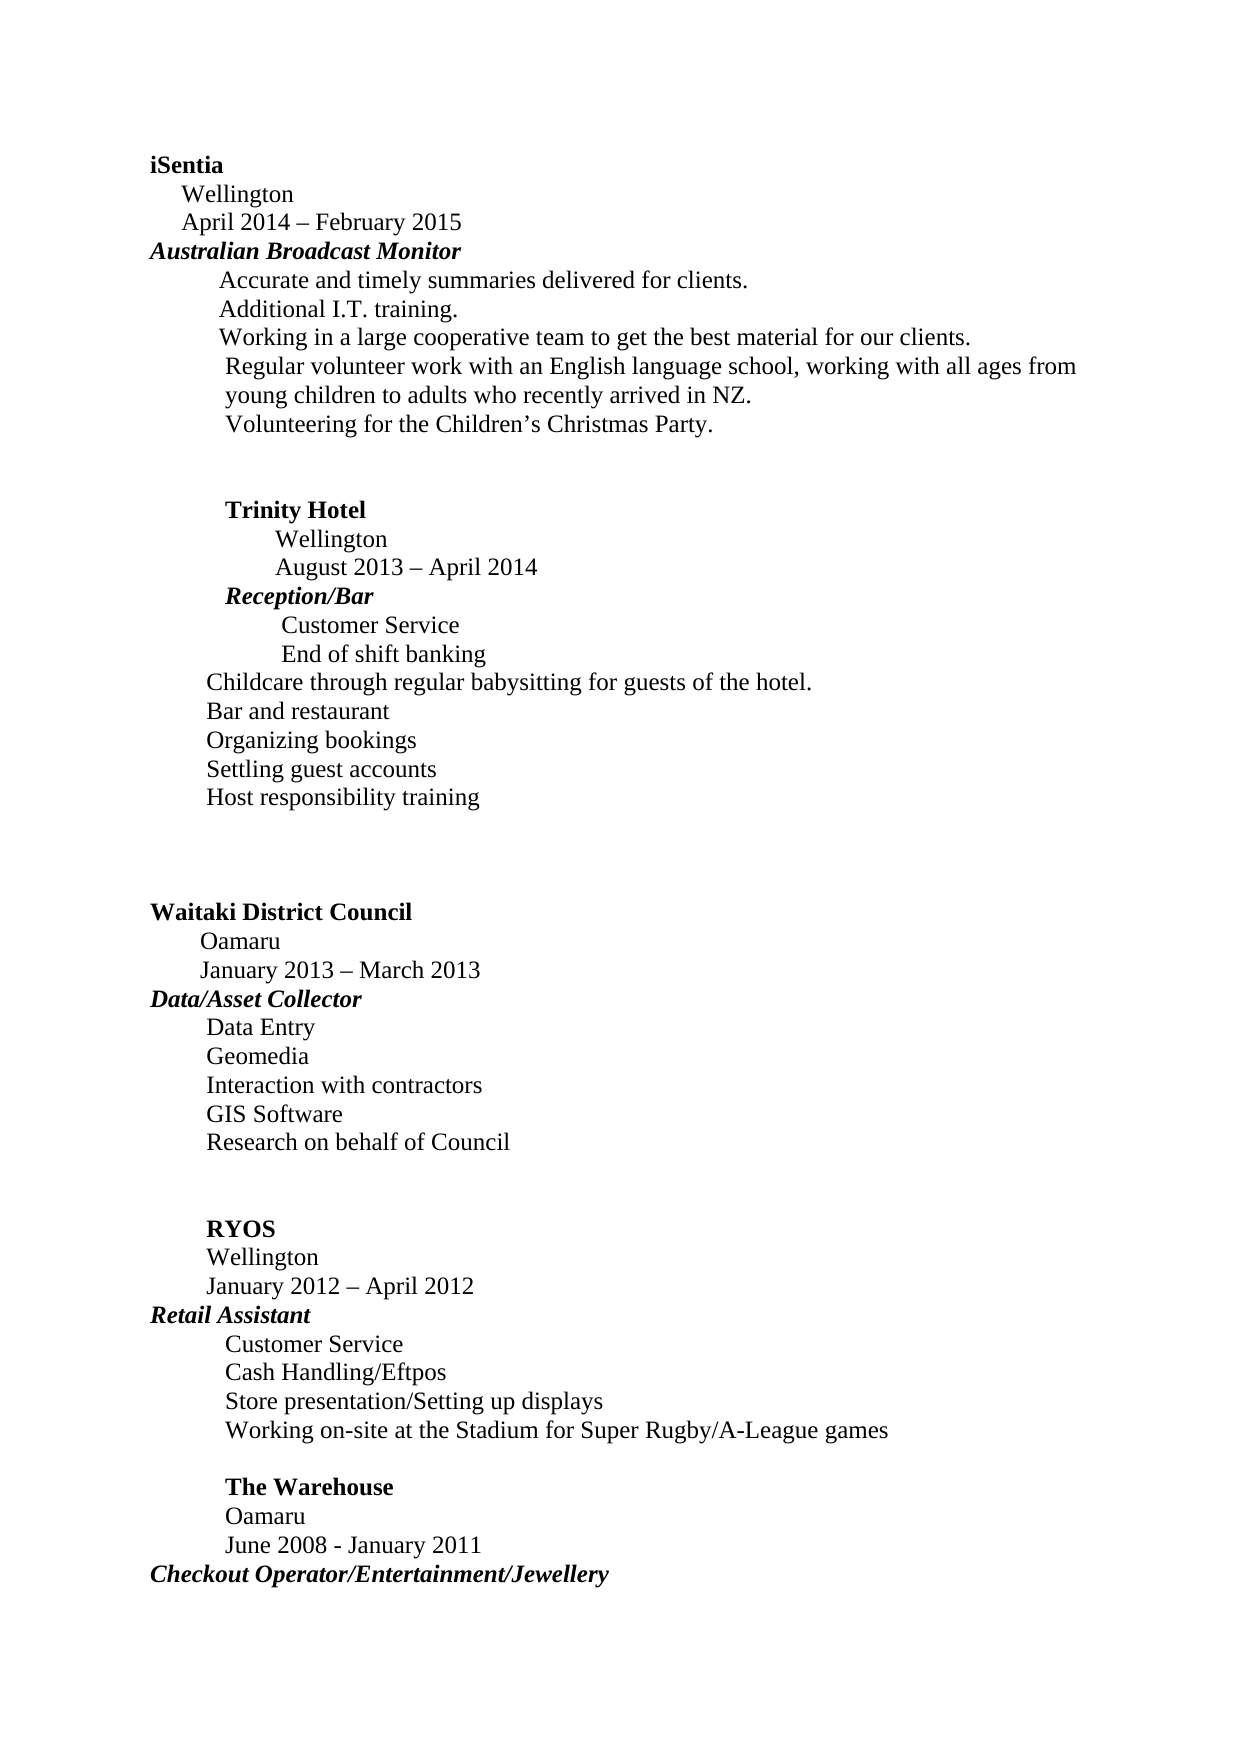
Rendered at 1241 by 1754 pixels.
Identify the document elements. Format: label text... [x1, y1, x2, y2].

text Childcare through regular babysitting for guests of the hotel. Bar and restaurant Organizing bookings Settling guest accounts Host responsibility training [150, 667, 1090, 811]
text Retail Assistant [150, 1300, 1090, 1329]
text The Warehouse [150, 1444, 1090, 1501]
text Working on-site at the Stadium for Super Rugby/A-League games [150, 1415, 1090, 1444]
text June 2008 - January 2011 [150, 1530, 1090, 1559]
text Store presentation/Setting up displays [150, 1386, 1090, 1415]
text Waitaki District Council Oamaru January 2013 – March 2013 Data/Asset Collector Data Entry Geomedia Interaction with contractors GIS Software Research on behalf of Council RYOS Wellington January 2012 – April 2012 [150, 897, 1090, 1300]
text Regular volunteer work with an English language school, working with all ages from young children to adults who recently arrived in NZ. [225, 351, 1090, 409]
text Customer Service [150, 1329, 1090, 1357]
text Volunteering for the Children’s Christmas Party. Trinity Hotel Wellington August 2013 – April 2014 Reception/Bar Customer Service End of shift banking [225, 409, 1090, 667]
text Cash Handling/Eftpos [150, 1357, 1090, 1386]
text Accurate and timely summaries delivered for clients. Additional I.T. training. Working in a large cooperative team to get the best material for our clients. [150, 265, 1090, 351]
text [150, 150, 1090, 265]
text Oamaru [150, 1501, 1090, 1530]
text Checkout Operator/Entertainment/Jewellery [150, 1559, 1090, 1587]
